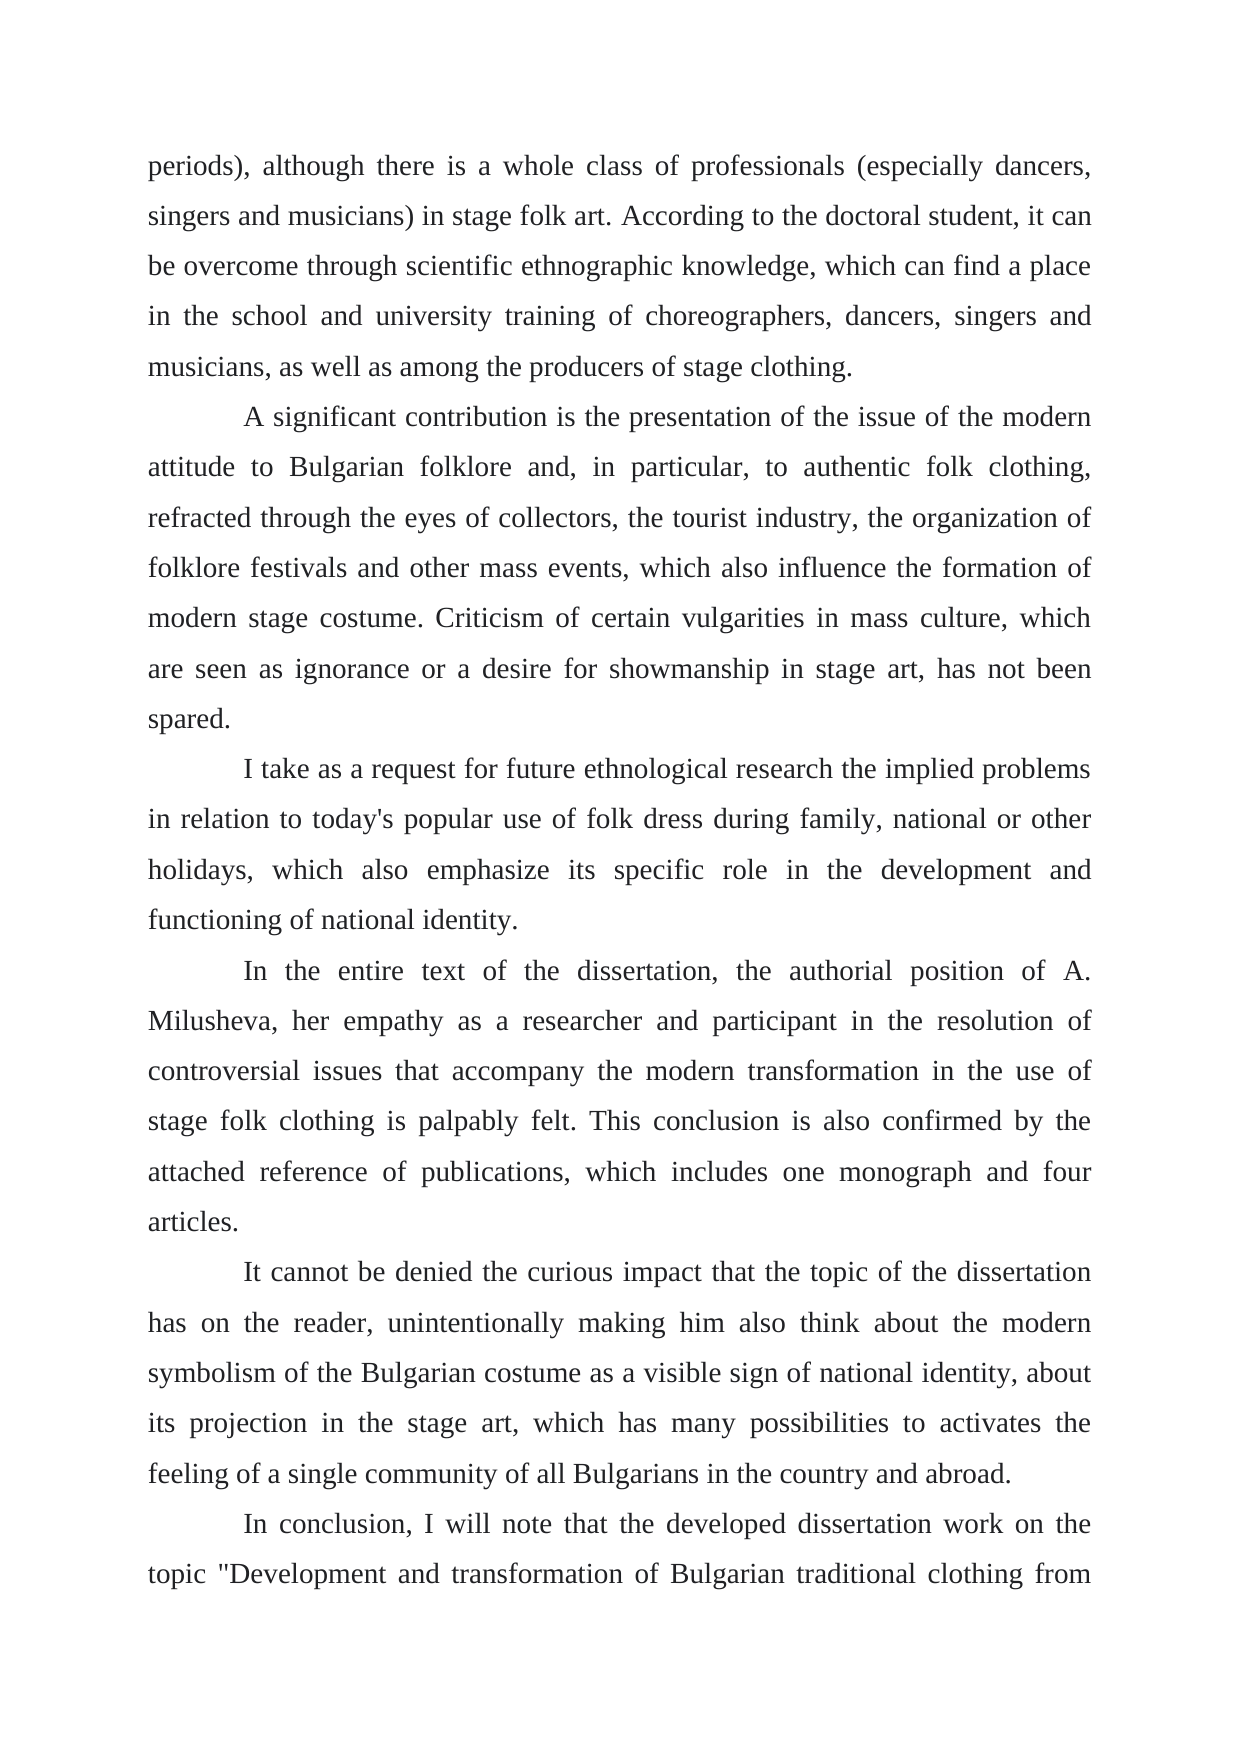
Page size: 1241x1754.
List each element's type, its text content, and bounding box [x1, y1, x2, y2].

text In the entire text of the dissertation, the authorial position of A. Milusheva, her empathy as a researcher and participant in the resolution of controversial issues that accompany the modern transformation in the use of stage folk clothing is palpably felt. This conclusion is also confirmed by the attached reference of publications, which includes one monograph and four articles. [148, 953, 1093, 1238]
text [148, 1506, 1093, 1590]
text It cannot be denied the curious impact that the topic of the dissertation has on the reader, unintentionally making him also think about the modern symbolism of the Bulgarian costume as a visible sign of national identity, about its projection in the stage art, which has many possibilities to activates the feeling of a single community of all Bulgarians in the country and abroad. [148, 1254, 1093, 1489]
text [148, 148, 1093, 382]
text A significant contribution is the presentation of the issue of the modern attitude to Bulgarian folklore and, in particular, to authentic folk clothing, refracted through the eyes of collectors, the tourist industry, the organization of folklore festivals and other mass events, which also influence the formation of modern stage costume. Criticism of certain vulgarities in mass culture, which are seen as ignorance or a desire for showmanship in stage art, has not been spared. [148, 399, 1093, 734]
text I take as a request for future ethnological research the implied problems in relation to today's popular use of folk dress during family, national or other holidays, which also emphasize its specific role in the development and functioning of national identity. [148, 751, 1093, 936]
